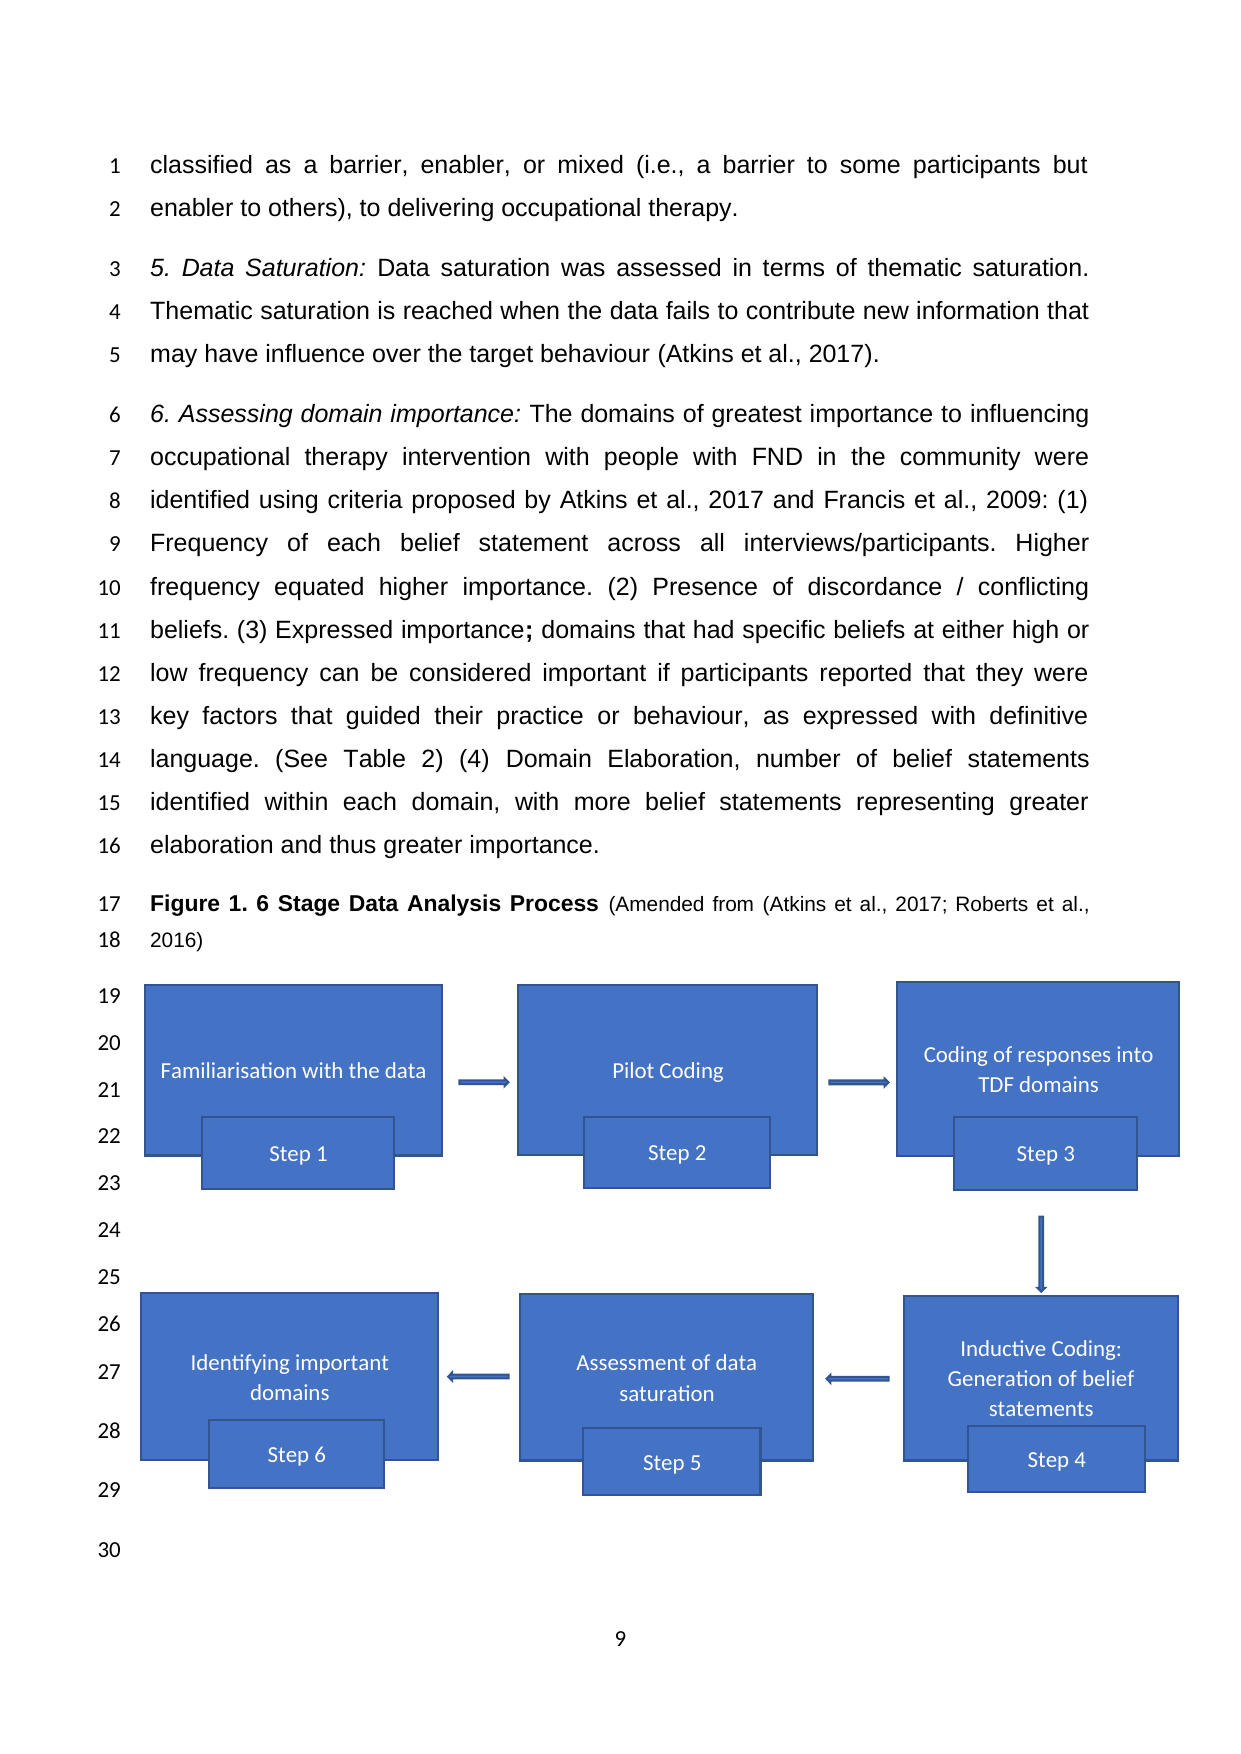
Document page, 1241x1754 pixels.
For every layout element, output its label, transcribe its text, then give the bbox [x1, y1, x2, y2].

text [150, 150, 1090, 222]
text 5. Data Saturation: Data saturation was assessed in terms of thematic saturation. Thematic saturation is reached when the data fails to contribute new information that may have influence over the target behaviour (Atkins et al., 2017). [150, 253, 1090, 368]
text 6. Assessing domain importance: The domains of greatest importance to influencing occupational therapy intervention with people with FND in the community were identified using criteria proposed by Atkins et al., 2017 and Francis et al., 2009: (1) Frequency of each belief statement across all interviews/participants. Higher frequency equated higher importance. (2) Presence of discordance / conflicting beliefs. (3) Expressed importance; domains that had specific beliefs at either high or low frequency can be considered important if participants reported that they were key factors that guided their practice or behaviour, as expressed with definitive language. (See Table 2) (4) Domain Elaboration, number of belief statements identified within each domain, with more belief statements representing greater elaboration and thus greater importance. [150, 399, 1090, 859]
text Figure 1. 6 Stage Data Analysis Process (Amended from (Atkins et al., 2017; Roberts et al., 2016) [150, 890, 1090, 952]
